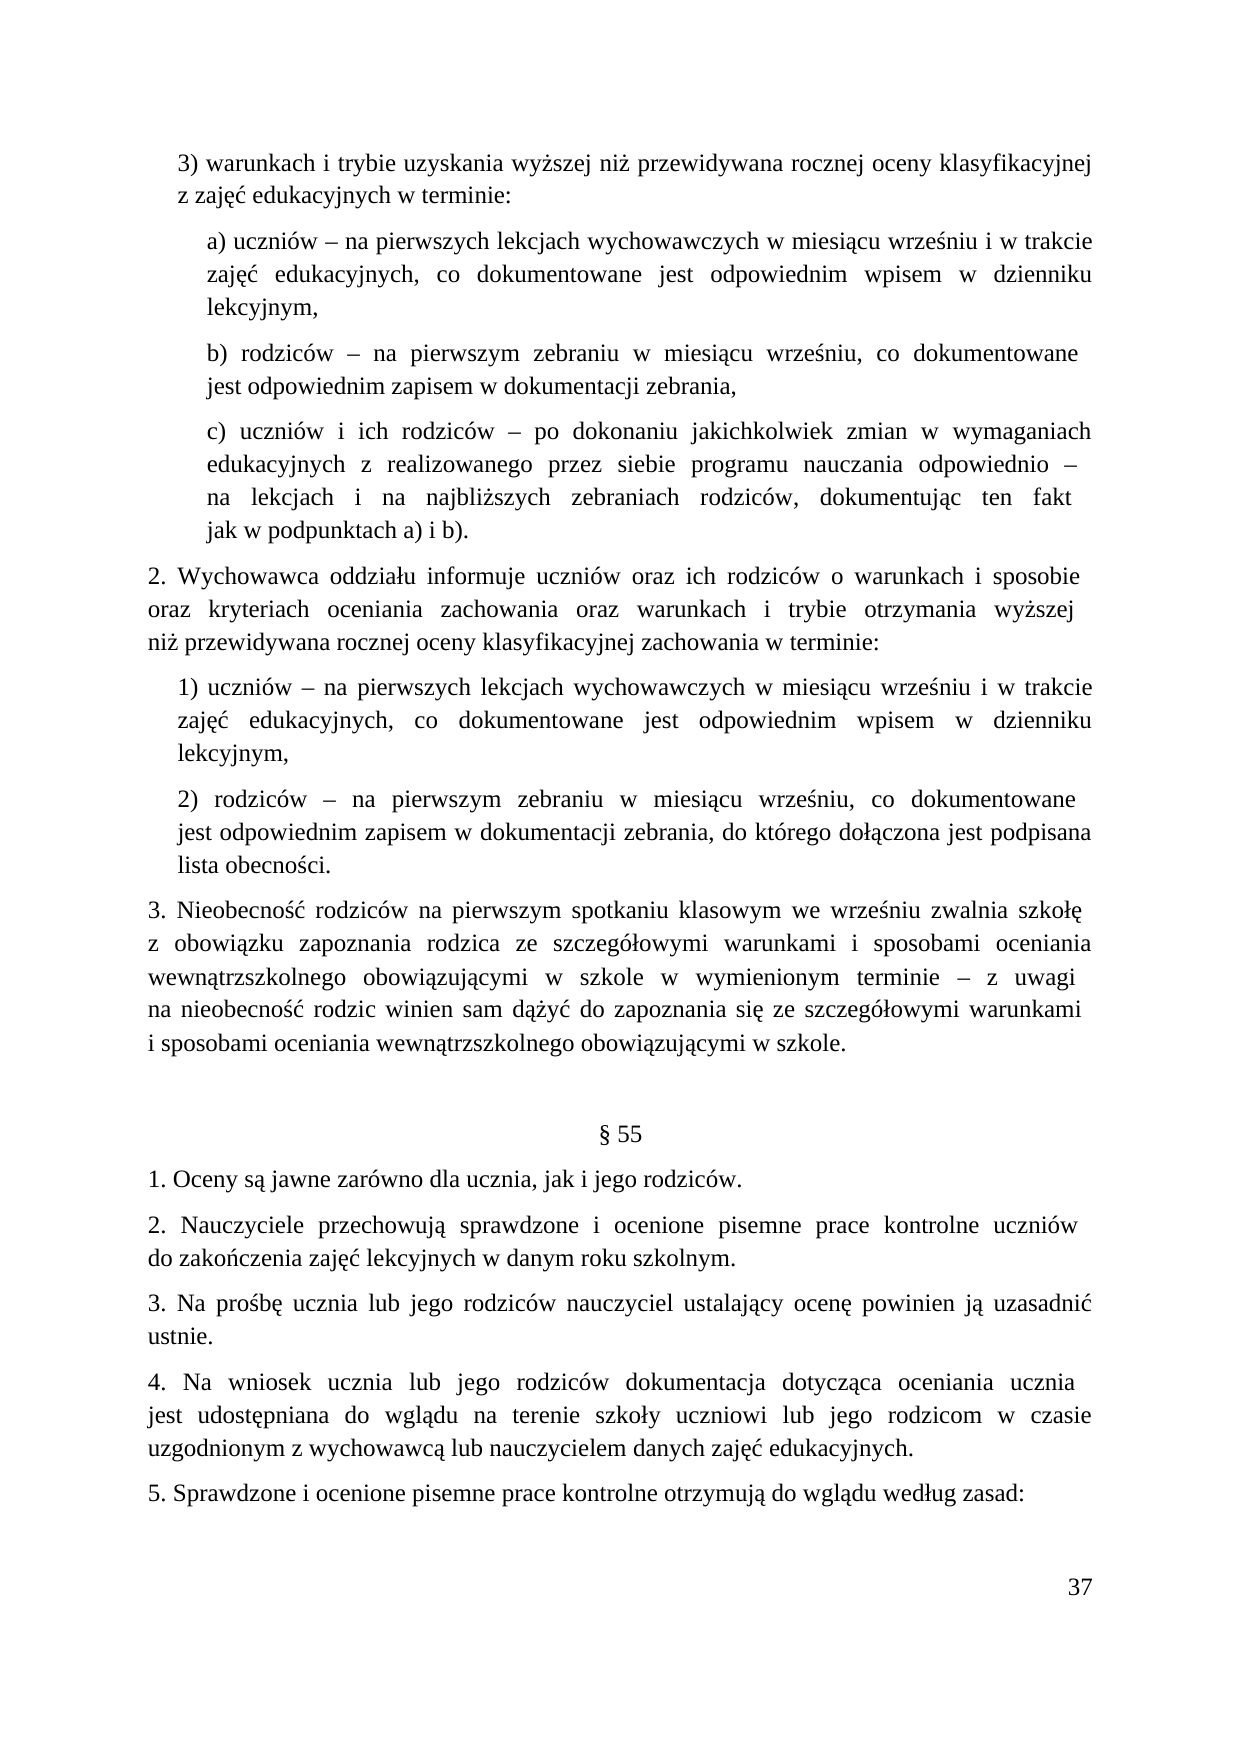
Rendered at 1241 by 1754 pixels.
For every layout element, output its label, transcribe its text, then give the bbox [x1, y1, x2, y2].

text 5. Sprawdzone i ocenione pisemne prace kontrolne otrzymują do wglądu według zasad: [148, 1478, 1093, 1507]
text 3. Na prośbę ucznia lub jego rodziców nauczyciel ustalający ocenę powinien ją uzasadnić ustnie. [148, 1288, 1093, 1350]
text 4. Na wniosek ucznia lub jego rodziców dokumentacja dotycząca oceniania ucznia jest udostępniana do wglądu na terenie szkoły uczniowi lub jego rodzicom w czasie uzgodnionym z wychowawcą lub nauczycielem danych zajęć edukacyjnych. [148, 1367, 1093, 1462]
text b) rodziców – na pierwszym zebraniu w miesiącu wrześniu, co dokumentowane jest odpowiednim zapisem w dokumentacji zebrania, [207, 338, 1093, 399]
text 3) warunkach i trybie uzyskania wyższej niż przewidywana rocznej oceny klasyfikacyjnej z zajęć edukacyjnych w terminie: [177, 148, 1093, 209]
text 2. Nauczyciele przechowują sprawdzone i ocenione pisemne prace kontrolne uczniów do zakończenia zajęć lekcyjnych w danym roku szkolnym. [148, 1210, 1093, 1271]
text 1. Oceny są jawne zarówno dla ucznia, jak i jego rodziców. [148, 1164, 1093, 1193]
text 3. Nieobecność rodziców na pierwszym spotkaniu klasowym we wrześniu zwalnia szkołę z obowiązku zapoznania rodzica ze szczegółowymi warunkami i sposobami oceniania wewnątrzszkolnego obowiązującymi w szkole w wymienionym terminie – z uwagi na nieobecność rodzic winien sam dążyć do zapoznania się ze szczegółowymi warunkami i sposobami oceniania wewnątrzszkolnego obowiązującymi w szkole. [148, 896, 1093, 1056]
text 2. Wychowawca oddziału informuje uczniów oraz ich rodziców o warunkach i sposobie oraz kryteriach oceniania zachowania oraz warunkach i trybie otrzymania wyższej niż przewidywana rocznej oceny klasyfikacyjnej zachowania w terminie: [148, 561, 1093, 656]
text 2) rodziców – na pierwszym zebraniu w miesiącu wrześniu, co dokumentowane jest odpowiednim zapisem w dokumentacji zebrania, do którego dołączona jest podpisana lista obecności. [177, 784, 1093, 879]
text a) uczniów – na pierwszych lekcjach wychowawczych w miesiącu wrześniu i w trakcie zajęć edukacyjnych, co dokumentowane jest odpowiednim wpisem w dzienniku lekcyjnym, [207, 226, 1093, 321]
text § 55 [148, 1119, 1093, 1147]
text 1) uczniów – na pierwszych lekcjach wychowawczych w miesiącu wrześniu i w trakcie zajęć edukacyjnych, co dokumentowane jest odpowiednim wpisem w dzienniku lekcyjnym, [177, 672, 1093, 767]
text c) uczniów i ich rodziców – po dokonaniu jakichkolwiek zmian w wymaganiach edukacyjnych z realizowanego przez siebie programu nauczania odpowiednio – na lekcjach i na najbliższych zebraniach rodziców, dokumentując ten fakt jak w podpunktach a) i b). [207, 416, 1093, 544]
